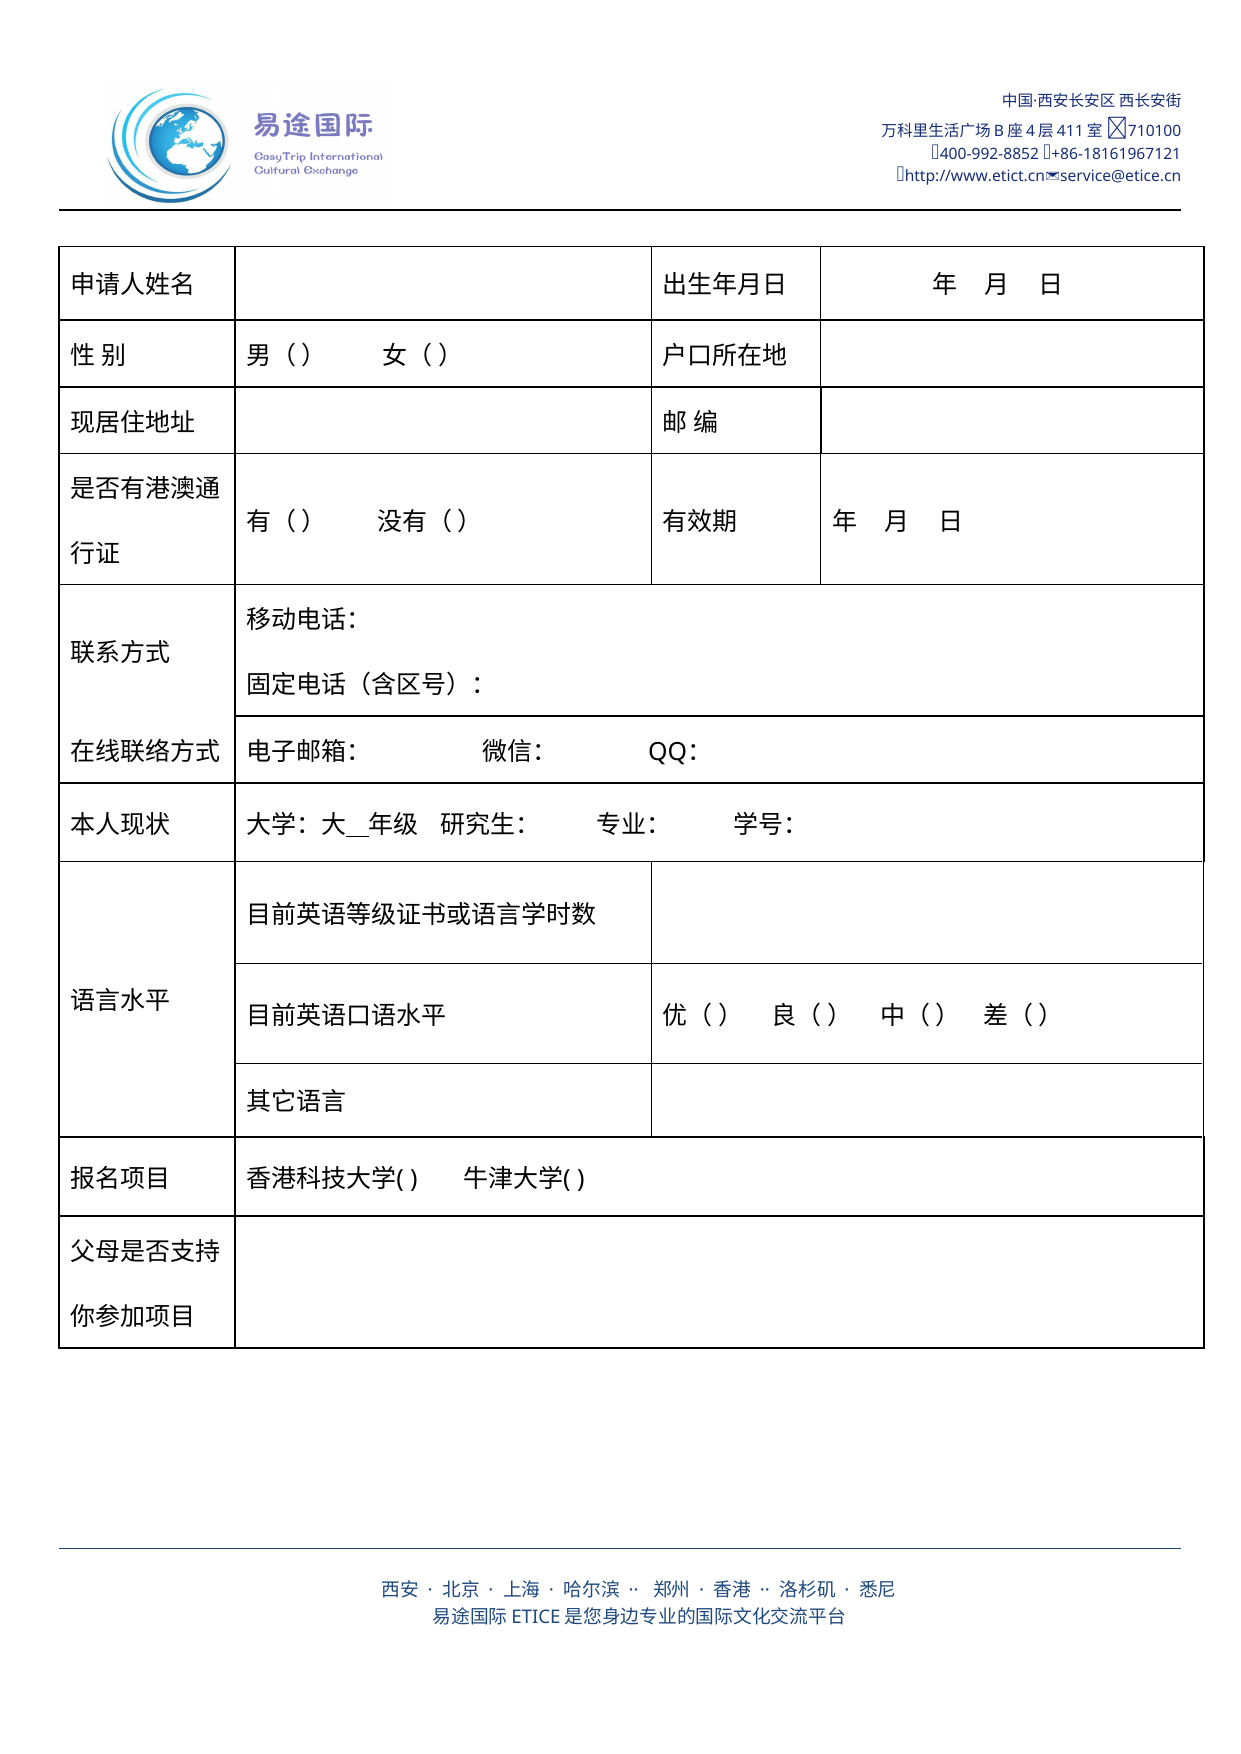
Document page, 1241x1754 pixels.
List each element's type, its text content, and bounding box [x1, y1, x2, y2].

table_header [236, 247, 651, 319]
table_header 申请人姓名 [60, 247, 234, 319]
table_cell 香港科技大学( ) 牛津大学( ) [236, 1136, 1203, 1214]
table_cell 其它语言 [236, 1064, 651, 1136]
table_cell 年 月 日 [821, 454, 1203, 584]
table_cell 大学：大 年级 研究生： 专业： 学号： [236, 784, 1203, 861]
table_cell [652, 861, 1203, 963]
table_cell 性 别 [60, 321, 234, 386]
table_cell 现居住地址 [60, 388, 234, 453]
table_cell 有效期 [652, 454, 820, 584]
table_cell 电子邮箱： 微信： QQ： [236, 717, 1203, 782]
table_cell [822, 388, 1203, 453]
table_cell [652, 1063, 1203, 1136]
table_cell 户口所在地 [652, 321, 820, 386]
table_header 年 月 日 [821, 247, 1203, 319]
table_cell 本人现状 [60, 784, 234, 861]
table_cell 报名项目 [60, 1138, 234, 1214]
table_cell 联系方式 [60, 585, 234, 715]
table_cell 是否有港澳通行证 [60, 454, 234, 584]
table_cell [236, 388, 651, 453]
table_cell 移动电话： 固定电话（含区号）： [236, 585, 1203, 715]
picture [97, 79, 397, 209]
table_cell [236, 1217, 1203, 1347]
table_cell 父母是否支持 你参加项目 [60, 1217, 234, 1347]
table_cell 在线联络方式 [60, 715, 234, 782]
table_header 出生年月日 [652, 247, 820, 319]
table_cell 优（ ） 良（ ） 中（ ） 差（ ） [652, 963, 1203, 1063]
table_cell 邮 编 [652, 388, 820, 453]
table_cell 目前英语口语水平 [236, 964, 651, 1063]
table_cell 语言水平 [60, 862, 234, 1136]
table_cell [821, 321, 1203, 386]
table_cell 有（ ） 没有（ ） [236, 454, 651, 584]
table_cell 目前英语等级证书或语言学时数 [236, 862, 651, 963]
table_cell 男（ ） 女（ ） [236, 321, 651, 386]
